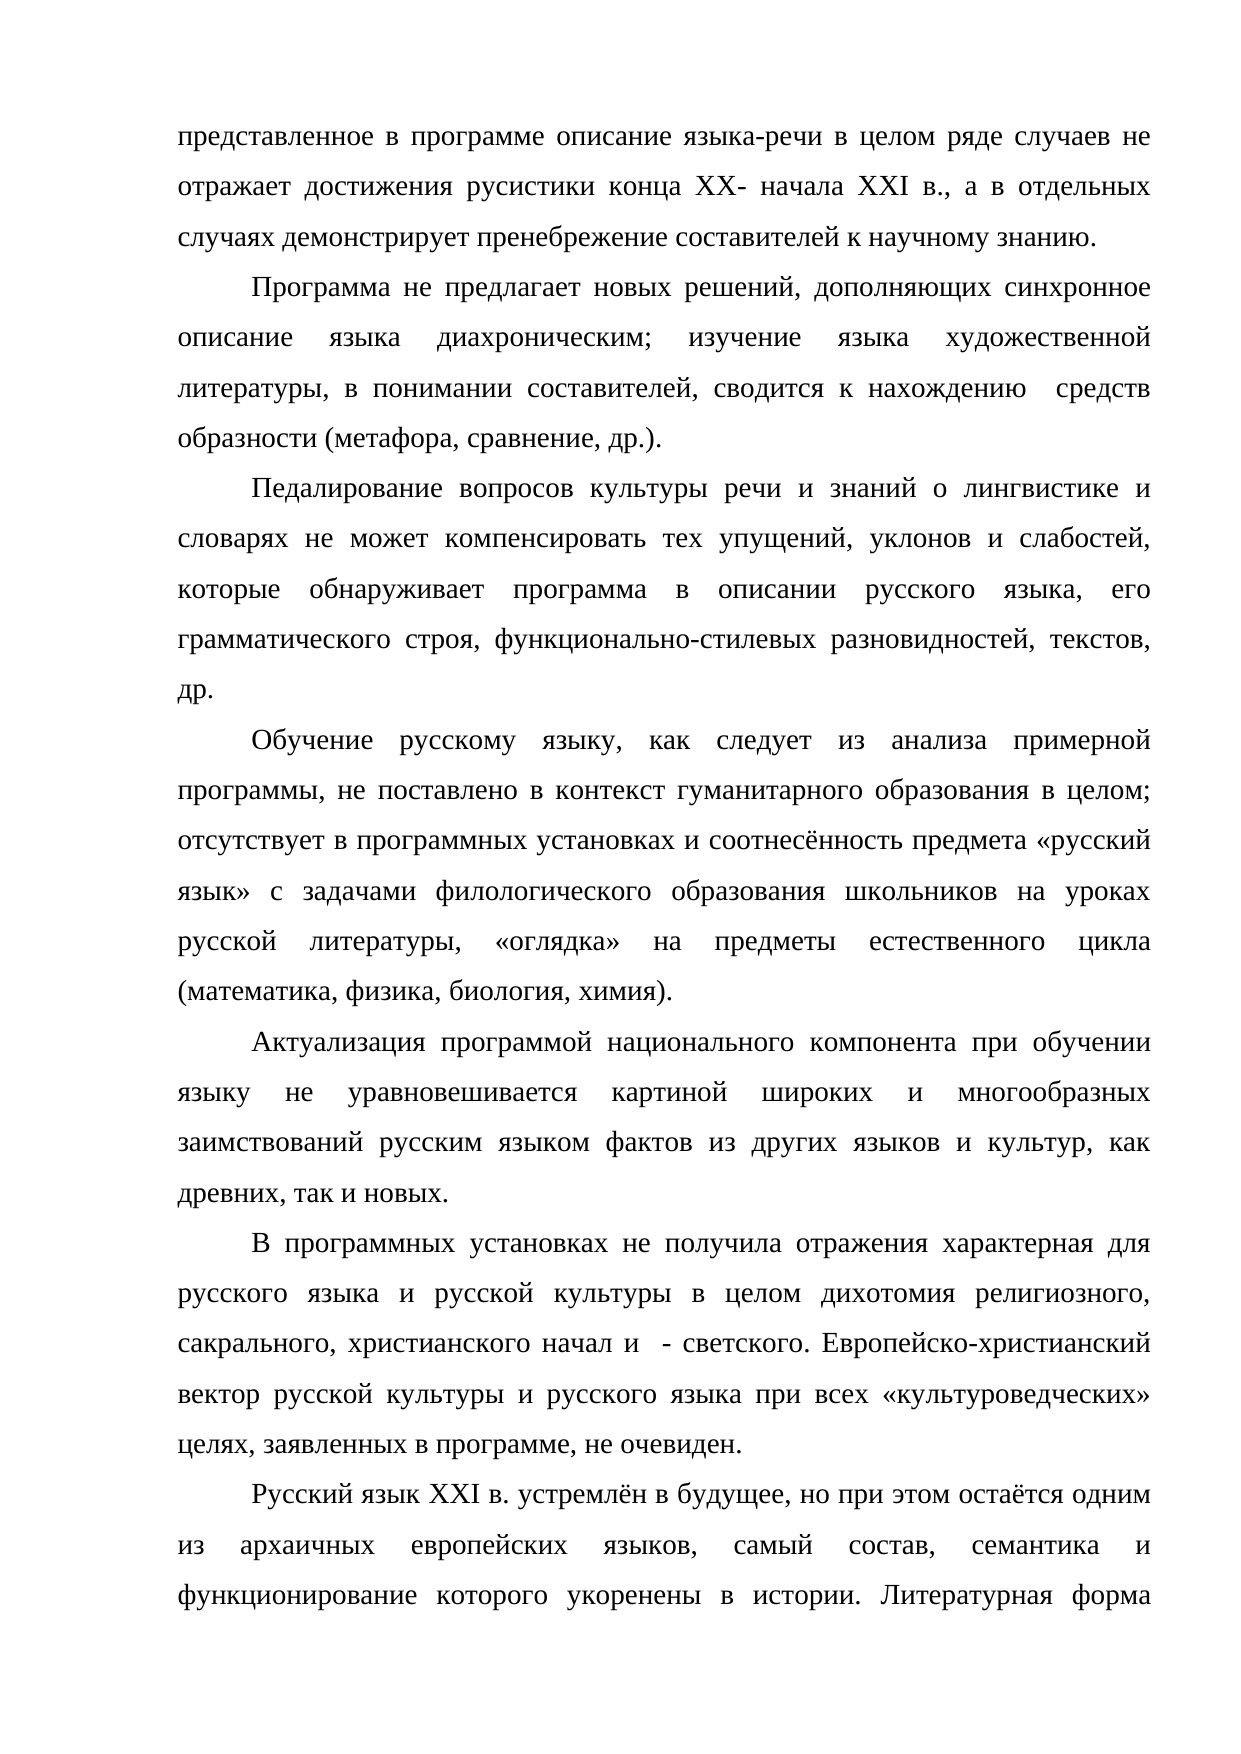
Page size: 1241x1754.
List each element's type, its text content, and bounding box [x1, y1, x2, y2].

text В программных установках не получила отражения характерная для русского языка и русской культуры в целом дихотомия религиозного, сакрального, христианского начал и - светского. Европейско-христианский вектор русской культуры и русского языка при всех «культуроведческих» целях, заявленных в программе, не очевиден. [177, 1225, 1152, 1460]
text Обучение русскому языку, как следует из анализа примерной программы, не поставлено в контекст гуманитарного образования в целом; отсутствует в программных установках и соотнесённость предмета «русский язык» с задачами филологического образования школьников на уроках русской литературы, «оглядка» на предметы естественного цикла (математика, физика, биология, химия). [177, 722, 1152, 1007]
text Актуализация программой национального компонента при обучении языку не уравновешивается картиной широких и многообразных заимствований русским языком фактов из других языков и культур, как древних, так и новых. [177, 1024, 1152, 1208]
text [177, 1477, 1152, 1611]
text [177, 118, 1152, 252]
text Педалирование вопросов культуры речи и знаний о лингвистике и словарях не может компенсировать тех упущений, уклонов и слабостей, которые обнаруживает программа в описании русского языка, его грамматического строя, функционально-стилевых разновидностей, текстов, др. [177, 470, 1152, 705]
text Программа не предлагает новых решений, дополняющих синхронное описание языка диахроническим; изучение языка художественной литературы, в понимании составителей, сводится к нахождению средств образности (метафора, сравнение, др.). [177, 269, 1152, 453]
